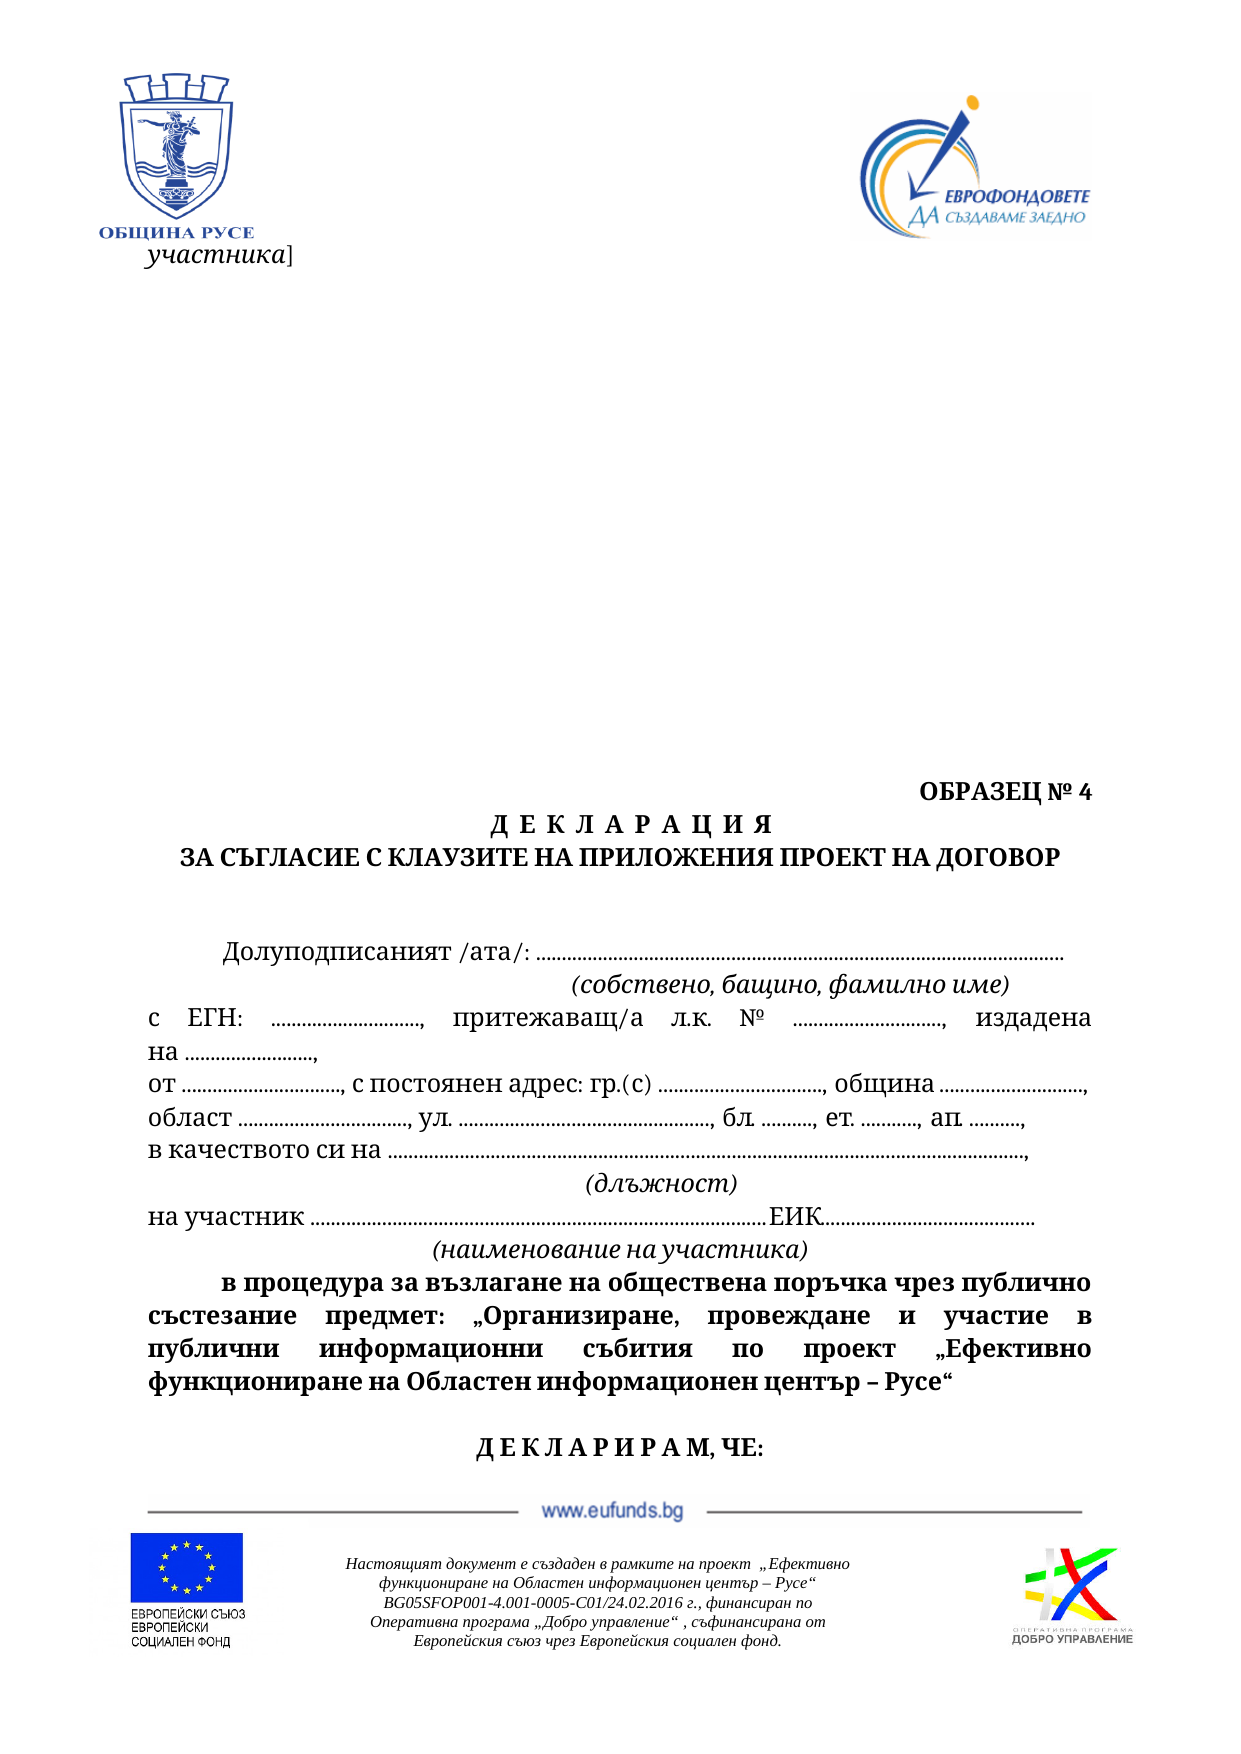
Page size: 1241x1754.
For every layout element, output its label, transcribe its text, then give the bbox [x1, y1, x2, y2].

text от ..............................., с постоянен адрес: гр.(с) ................................, община ............................, [148, 1070, 1093, 1099]
text ЗА СЪГЛАСИЕ С КЛАУЗИТЕ НА ПРИЛОЖЕНИЯ ПРОЕКТ НА ДОГОВОР [148, 843, 1093, 872]
text област ................................., ул. ................................................., бл. .........., ет. ..........., ап. .........., [148, 1103, 1093, 1132]
text на участник .........................................................................................ЕИК.......................................... [148, 1202, 1093, 1231]
picture [98, 73, 254, 241]
text Д Е К Л А Р И Р А М, ЧЕ: [148, 1434, 1093, 1462]
picture [88, 1494, 1094, 1657]
text [качество на представляващия участника] [148, 241, 1093, 270]
picture [850, 92, 1093, 241]
picture [987, 1531, 1152, 1657]
text Долуподписаният /ата/: ....................................................................................................... [148, 938, 1093, 967]
text Д Е К Л А Р А Ц И Я [148, 811, 1093, 839]
text (наименование на участника) [148, 1236, 1093, 1264]
text в процедура за възлагане на обществена поръчка чрез публично състезание предмет: „Организиране, провеждане и участие в публични информационни събития по проект „Ефективно функциониране на Областен информационен център – Русе“ [148, 1268, 1093, 1396]
text с ЕГН: ............................., притежаващ/а л.к. № ............................., издадена на ........................., [148, 1004, 1093, 1066]
text ОБРАЗЕЦ № 4 [148, 777, 1093, 806]
text (собствено, бащино, фамилно име) [148, 971, 1093, 1000]
text (длъжност) [148, 1169, 1093, 1198]
text в качеството си на ............................................................................................................................, [148, 1136, 1093, 1165]
